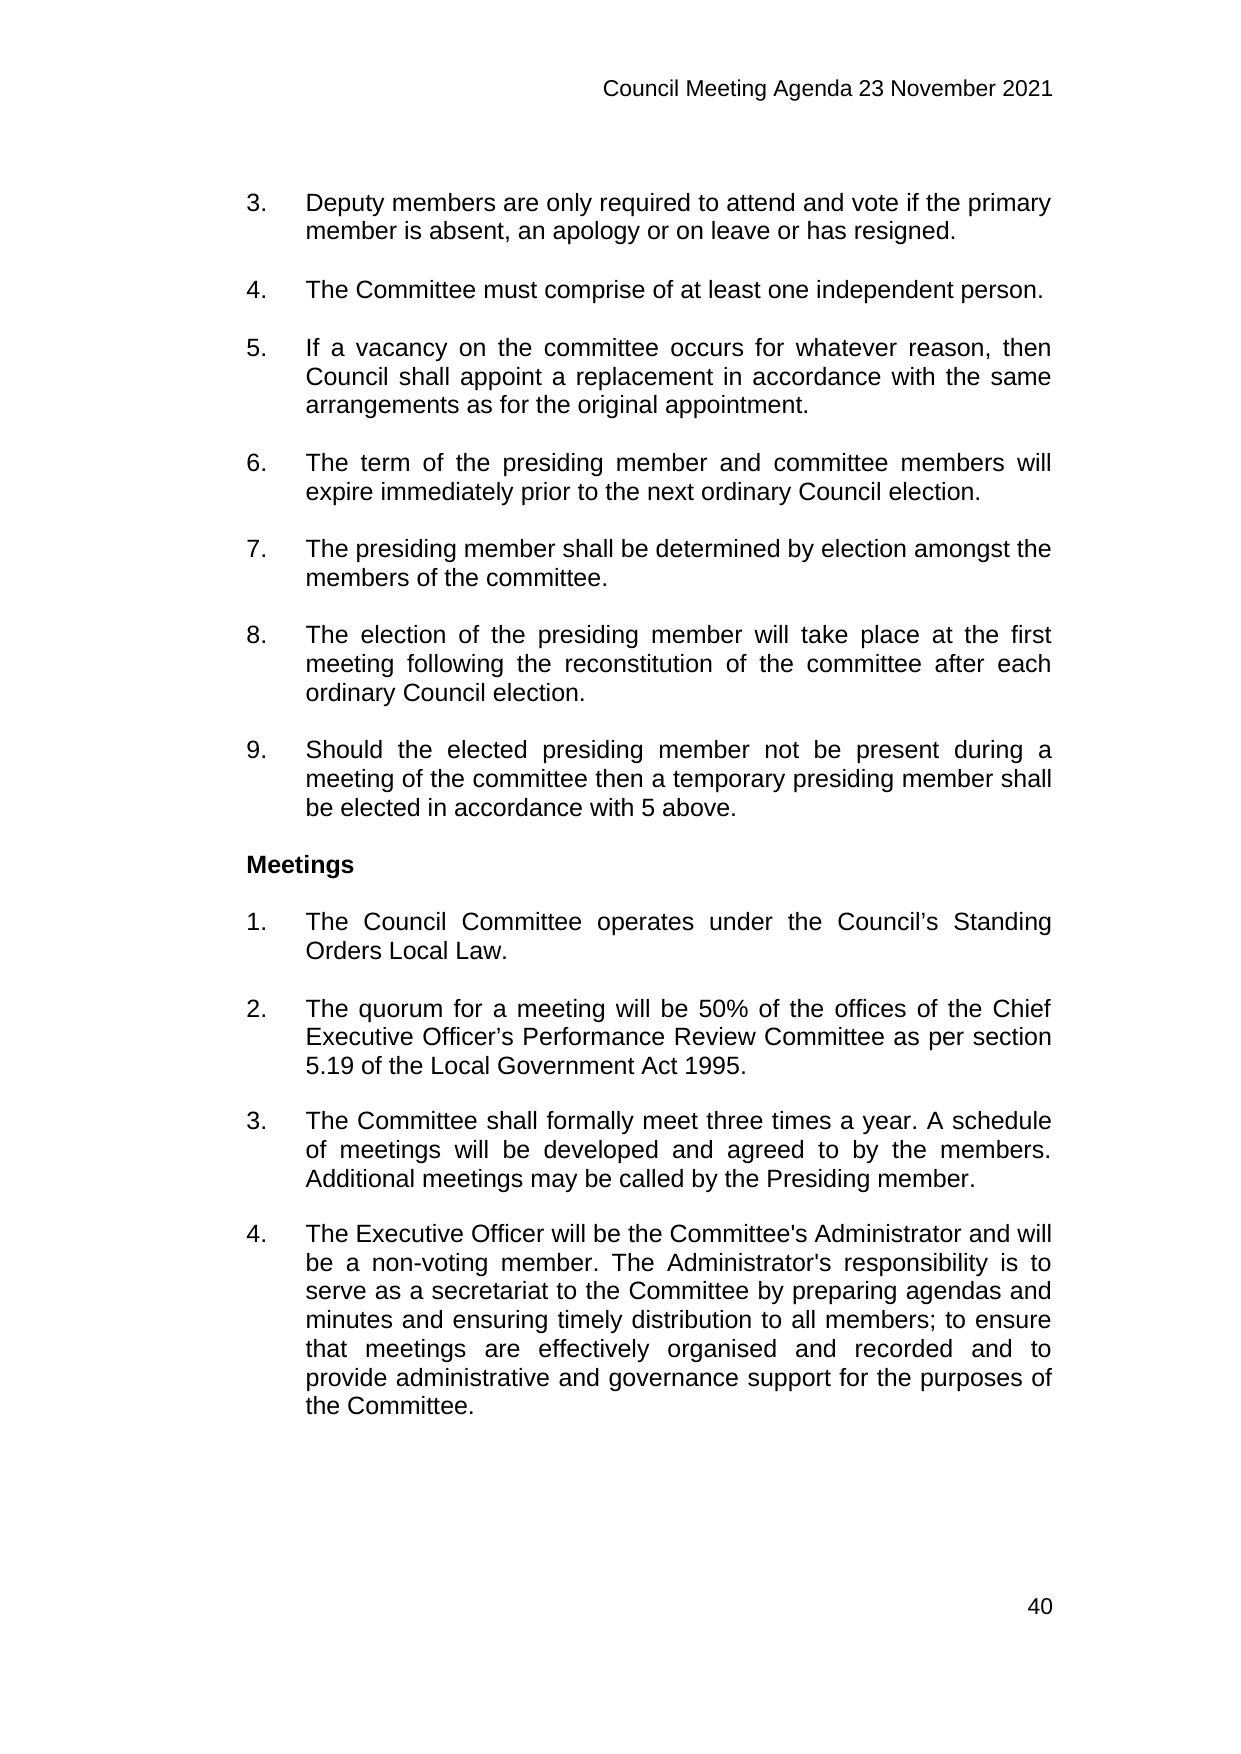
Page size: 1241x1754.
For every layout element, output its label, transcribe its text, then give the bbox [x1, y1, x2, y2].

list The Council Committee operates under the Council’s Standing Orders Local Law. [246, 908, 1053, 965]
list Should the elected presiding member not be present during a meeting of the committee then a temporary presiding member shall be elected in accordance with 5 above. [246, 735, 1053, 822]
list The quorum for a meeting will be 50% of the offices of the Chief Executive Officer’s Performance Review Committee as per section 5.19 of the Local Government Act 1995. [246, 994, 1053, 1080]
list If a vacancy on the committee occurs for whatever reason, then Council shall appoint a replacement in accordance with the same arrangements as for the original appointment. [246, 333, 1053, 419]
list The presiding member shall be determined by election amongst the members of the committee. [246, 534, 1053, 592]
text Meetings [246, 850, 1053, 879]
list The election of the presiding member will take place at the first meeting following the reconstitution of the committee after each ordinary Council election. [246, 620, 1053, 707]
list The Committee shall formally meet three times a year. A schedule of meetings will be developed and agreed to by the members. Additional meetings may be called by the Presiding member. [246, 1107, 1053, 1193]
list The Committee must comprise of at least one independent person. [246, 275, 1053, 304]
list Deputy members are only required to attend and vote if the primary member is absent, an apology or on leave or has resigned. [246, 188, 1053, 245]
list The Executive Officer will be the Committee's Administrator and will be a non-voting member. The Administrator's responsibility is to serve as a secretariat to the Committee by preparing agendas and minutes and ensuring timely distribution to all members; to ensure that meetings are effectively organised and recorded and to provide administrative and governance support for the purposes of the Committee. [246, 1219, 1053, 1421]
list The term of the presiding member and committee members will expire immediately prior to the next ordinary Council election. [246, 448, 1053, 505]
